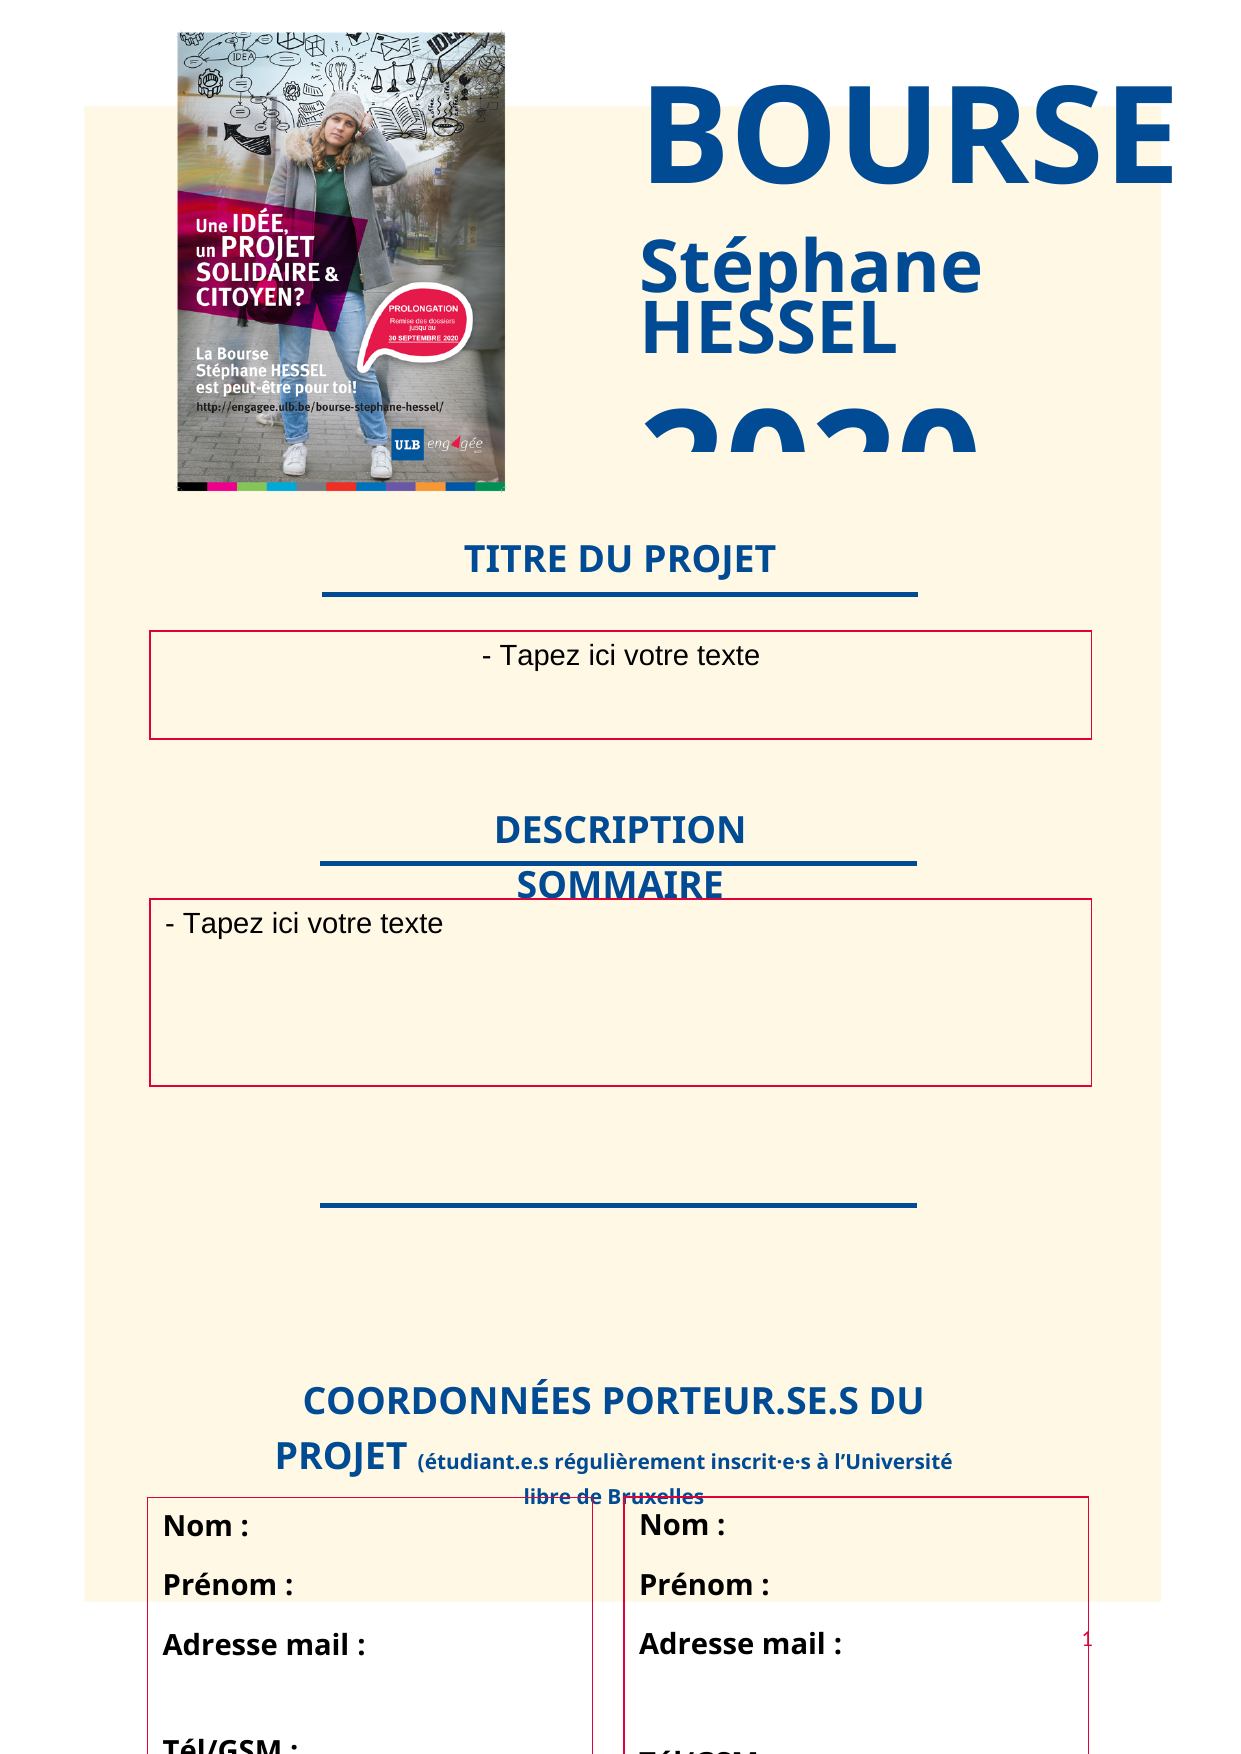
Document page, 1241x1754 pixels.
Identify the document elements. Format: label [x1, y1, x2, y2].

picture [175, 30, 507, 493]
